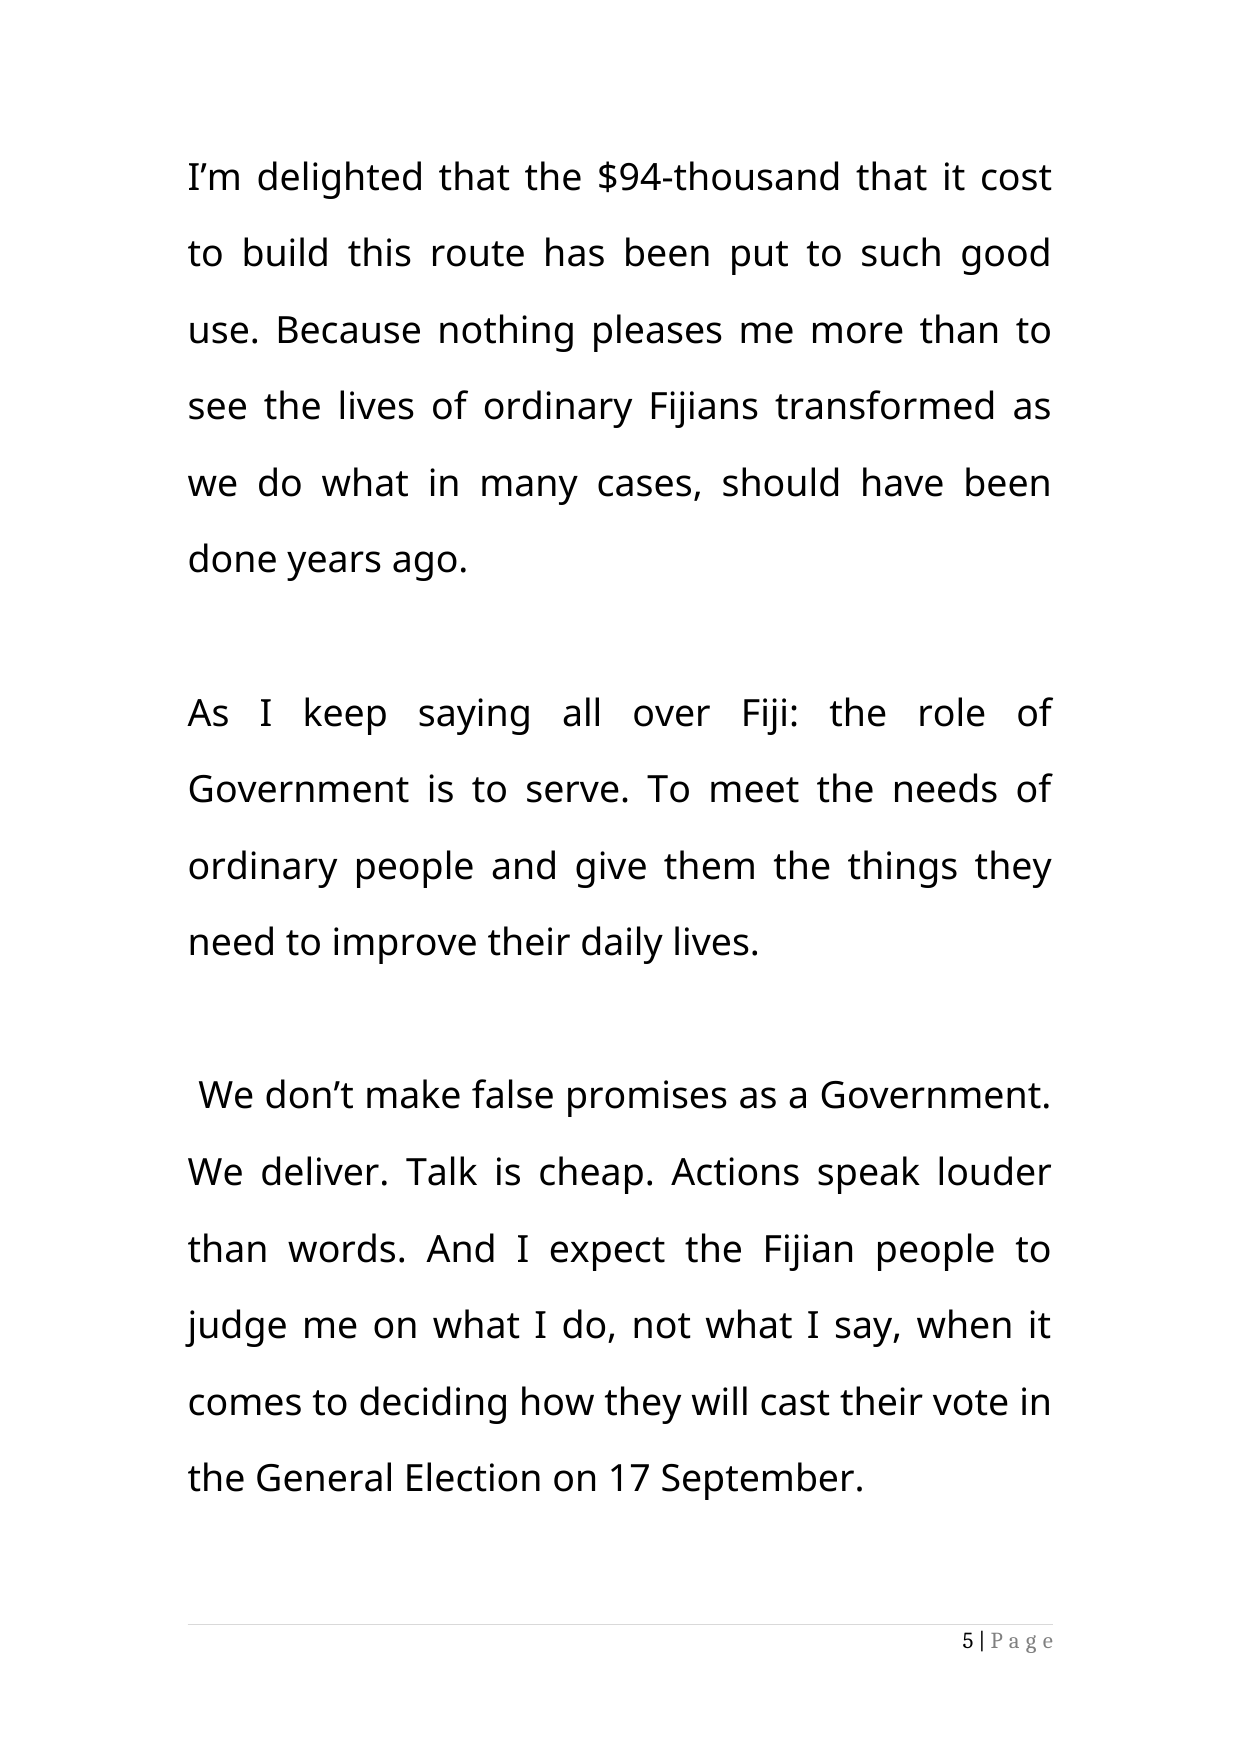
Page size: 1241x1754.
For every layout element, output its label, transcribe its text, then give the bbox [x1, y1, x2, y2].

text As I keep saying all over Fiji: the role of Government is to serve. To meet the needs of ordinary people and give them the things they need to improve their daily lives. [187, 686, 1053, 967]
text We don’t make false promises as a Government. We deliver. Talk is cheap. Actions speak louder than words. And I expect the Fijian people to judge me on what I do, not what I say, when it comes to deciding how they will cast their vote in the General Election on 17 September. [187, 1069, 1053, 1503]
text I’m delighted that the $94-thousand that it cost to build this route has been put to such good use. Because nothing pleases me more than to see the lives of ordinary Fijians transformed as we do what in many cases, should have been done years ago. [187, 150, 1053, 584]
